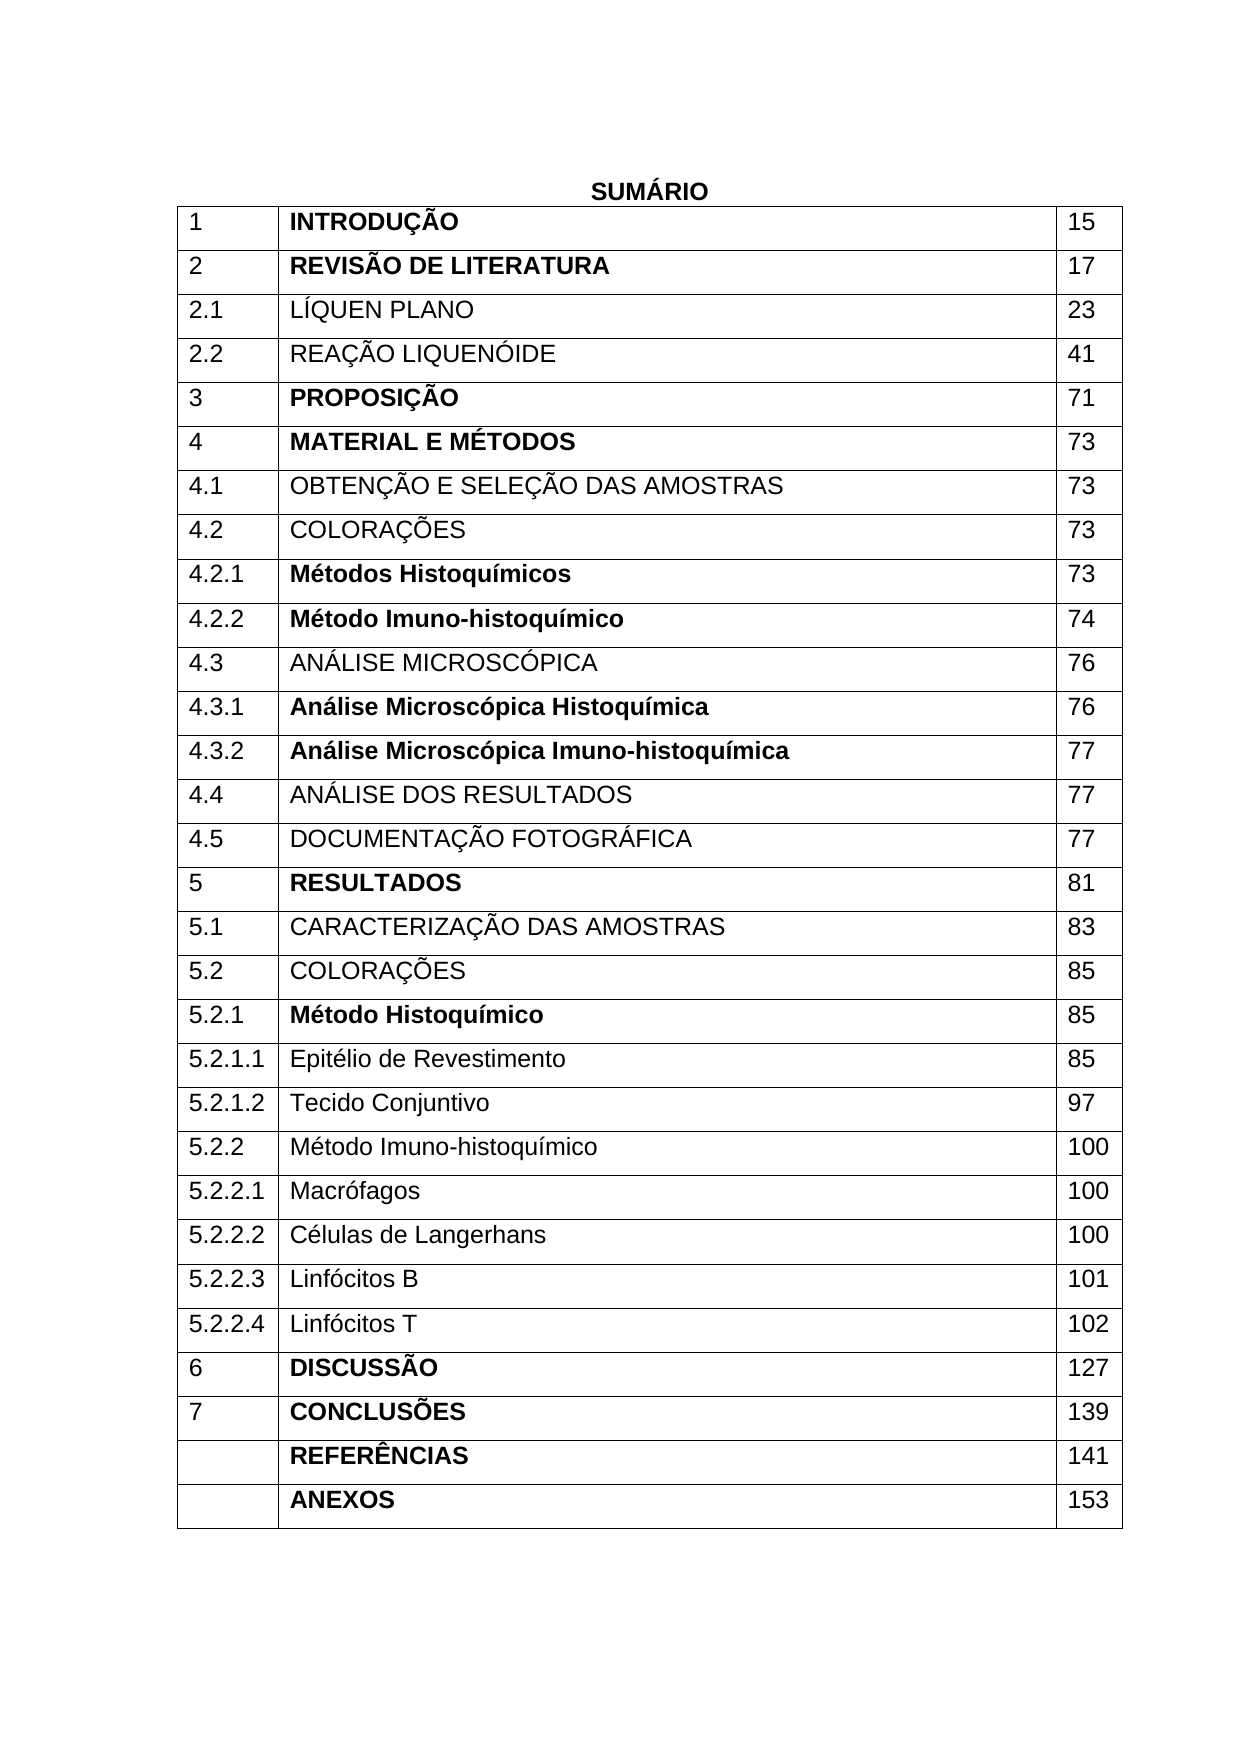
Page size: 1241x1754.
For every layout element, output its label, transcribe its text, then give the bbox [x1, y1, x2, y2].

table_cell MATERIAL E MÉTODOS [279, 427, 1056, 470]
table_cell 100 [1057, 1220, 1122, 1263]
table_cell 127 [1057, 1353, 1122, 1396]
table_cell Métodos Histoquímicos [279, 560, 1056, 602]
table_cell 5.2.2.4 [178, 1309, 278, 1352]
table_cell 74 [1057, 604, 1122, 647]
table_cell Macrófagos [279, 1176, 1056, 1219]
table_cell 2.1 [178, 295, 278, 338]
table_cell 4.3 [178, 648, 278, 691]
table_cell 97 [1057, 1088, 1122, 1131]
table_cell 41 [1057, 339, 1122, 382]
table_cell 6 [178, 1353, 278, 1396]
table_cell 5.2.1 [178, 1000, 278, 1043]
table_cell Análise Microscópica Imuno-histoquímica [279, 736, 1056, 779]
table_cell 77 [1057, 780, 1122, 823]
table_cell ANÁLISE MICROSCÓPICA [279, 648, 1056, 691]
table_cell Método Imuno-histoquímico [279, 604, 1056, 647]
table_cell 2 [178, 251, 278, 294]
table_cell 77 [1057, 736, 1122, 779]
table_cell 7 [178, 1397, 278, 1440]
table_cell CARACTERIZAÇÃO DAS AMOSTRAS [279, 912, 1056, 955]
table_cell 139 [1057, 1397, 1122, 1440]
table_cell 5.2.2 [178, 1132, 278, 1175]
table_cell 85 [1057, 956, 1122, 999]
table_header 15 [1057, 207, 1122, 250]
table_cell 102 [1057, 1309, 1122, 1352]
table_cell 23 [1057, 295, 1122, 338]
table_cell 3 [178, 383, 278, 426]
table_cell 73 [1057, 471, 1122, 514]
table_cell 76 [1057, 692, 1122, 735]
table_cell 5 [178, 868, 278, 911]
table_cell 101 [1057, 1265, 1122, 1307]
table_cell 5.2.1.1 [178, 1044, 278, 1087]
table_cell 73 [1057, 560, 1122, 602]
table_cell Análise Microscópica Histoquímica [279, 692, 1056, 735]
table_cell 4 [178, 427, 278, 470]
table_cell Linfócitos T [279, 1309, 1056, 1352]
table_cell 5.2.2.3 [178, 1265, 278, 1307]
table_cell 4.2 [178, 515, 278, 558]
table_cell 71 [1057, 383, 1122, 426]
table_cell 4.5 [178, 824, 278, 867]
table_cell 141 [1057, 1441, 1122, 1484]
table_cell REVISÃO DE LITERATURA [279, 251, 1056, 294]
table_cell 5.2.2.2 [178, 1220, 278, 1263]
table_cell Células de Langerhans [279, 1220, 1056, 1263]
table_cell Método Imuno-histoquímico [279, 1132, 1056, 1175]
table_cell COLORAÇÕES [279, 515, 1056, 558]
table_cell 5.1 [178, 912, 278, 955]
table_cell 5.2.2.1 [178, 1176, 278, 1219]
table_cell 73 [1057, 427, 1122, 470]
table_cell REAÇÃO LIQUENÓIDE [279, 339, 1056, 382]
table_cell PROPOSIÇÃO [279, 383, 1056, 426]
table_cell 153 [1057, 1485, 1122, 1528]
table_cell 5.2.1.2 [178, 1088, 278, 1131]
table_cell Epitélio de Revestimento [279, 1044, 1056, 1087]
table_cell 77 [1057, 824, 1122, 867]
table_cell 2.2 [178, 339, 278, 382]
table_cell 81 [1057, 868, 1122, 911]
table_cell 85 [1057, 1000, 1122, 1043]
table_cell 4.2.1 [178, 560, 278, 602]
text SUMÁRIO [177, 177, 1122, 206]
table_cell 100 [1057, 1176, 1122, 1219]
table_cell Método Histoquímico [279, 1000, 1056, 1043]
table_cell 100 [1057, 1132, 1122, 1175]
table_cell 4.2.2 [178, 604, 278, 647]
table_cell 4.3.1 [178, 692, 278, 735]
table_cell ANÁLISE DOS RESULTADOS [279, 780, 1056, 823]
table_cell 17 [1057, 251, 1122, 294]
table_cell 73 [1057, 515, 1122, 558]
table_cell 83 [1057, 912, 1122, 955]
table_cell REFERÊNCIAS [279, 1441, 1056, 1484]
table_cell DOCUMENTAÇÃO FOTOGRÁFICA [279, 824, 1056, 867]
table_cell 5.2 [178, 956, 278, 999]
table_cell 85 [1057, 1044, 1122, 1087]
table_cell Tecido Conjuntivo [279, 1088, 1056, 1131]
table_cell 4.1 [178, 471, 278, 514]
table_cell LÍQUEN PLANO [279, 295, 1056, 338]
table_cell ANEXOS [279, 1485, 1056, 1528]
table_cell DISCUSSÃO [279, 1353, 1056, 1396]
table_header 1 [178, 207, 278, 250]
table_cell COLORAÇÕES [279, 956, 1056, 999]
table_cell OBTENÇÃO E SELEÇÃO DAS AMOSTRAS [279, 471, 1056, 514]
table_cell [178, 1441, 278, 1484]
table_cell CONCLUSÕES [279, 1397, 1056, 1440]
table_cell 4.4 [178, 780, 278, 823]
table_cell 4.3.2 [178, 736, 278, 779]
table_cell 76 [1057, 648, 1122, 691]
table_cell Linfócitos B [279, 1265, 1056, 1307]
table_header INTRODUÇÃO [279, 207, 1056, 250]
table_cell RESULTADOS [279, 868, 1056, 911]
table_cell [178, 1485, 278, 1528]
